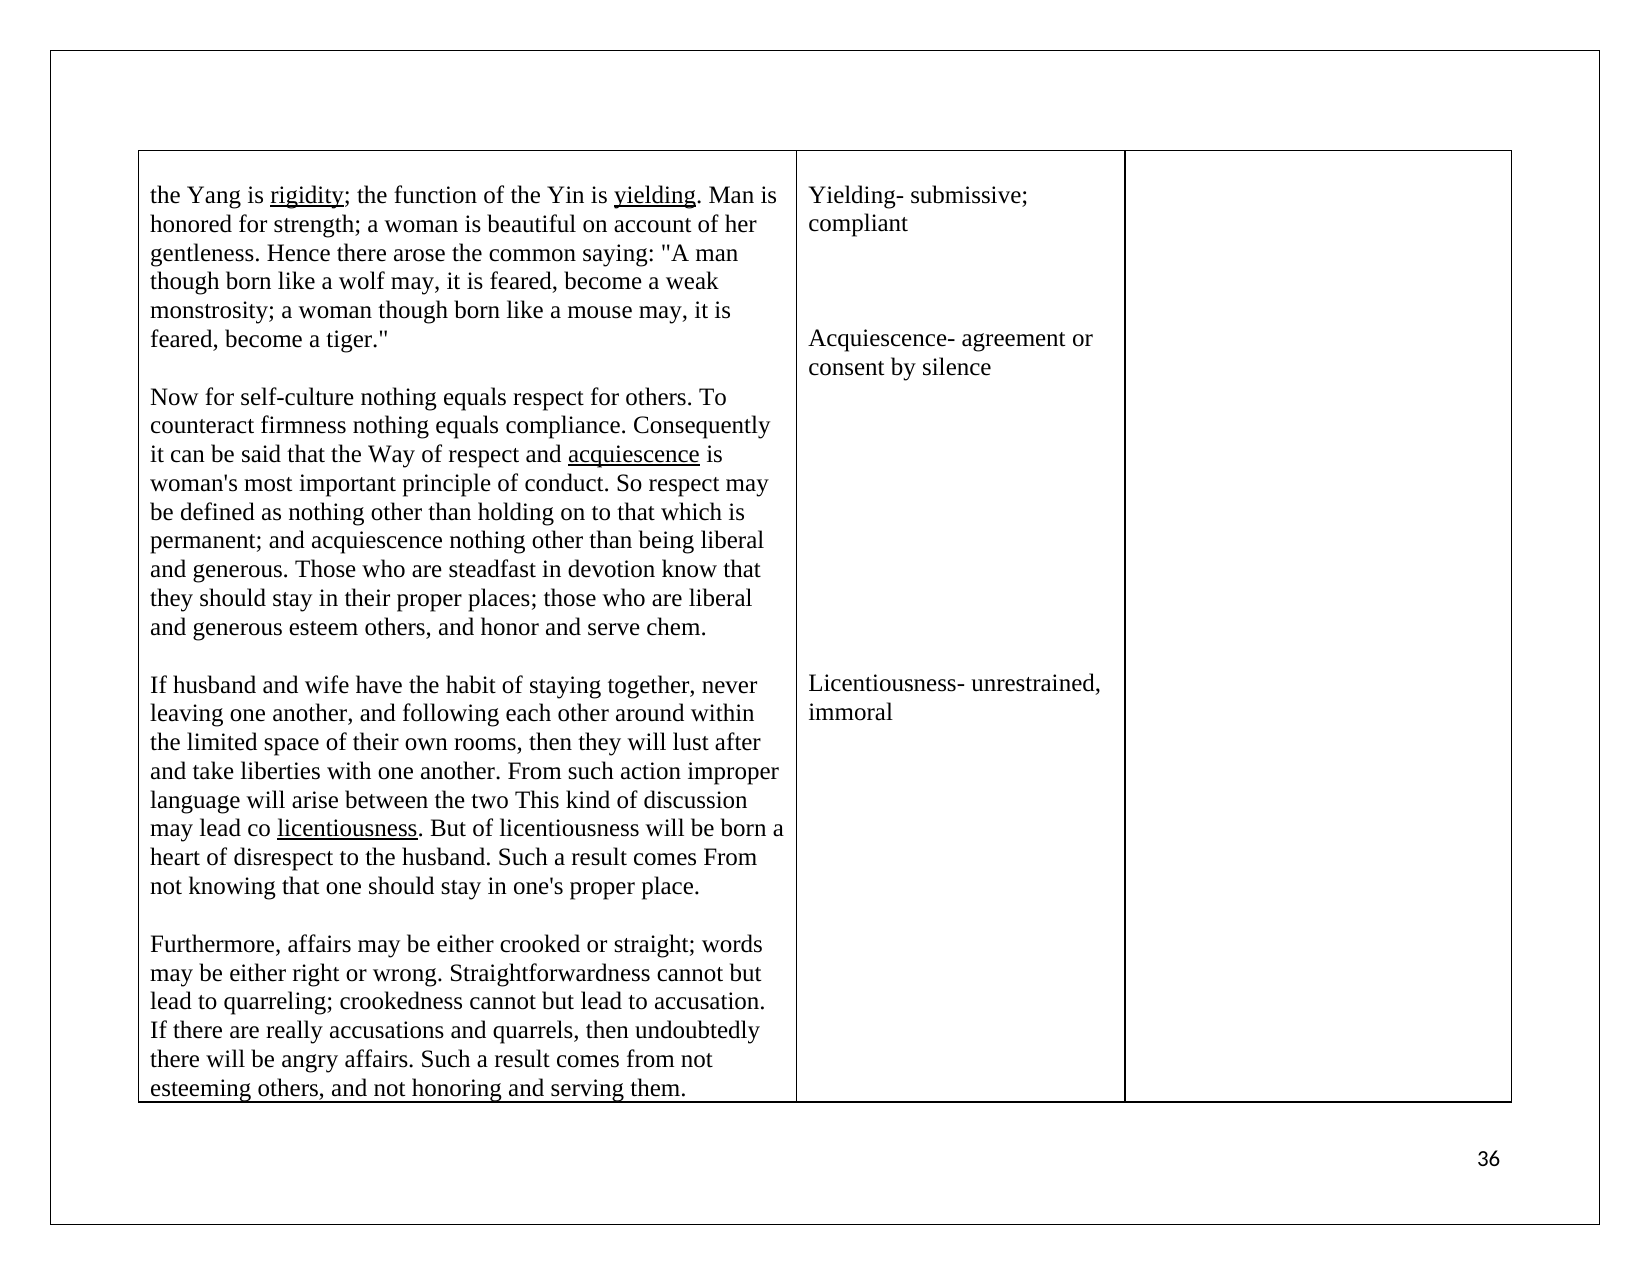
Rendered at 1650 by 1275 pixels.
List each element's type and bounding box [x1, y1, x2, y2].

table_header [797, 151, 1124, 1101]
table_header [139, 151, 796, 1101]
table_header [1126, 151, 1511, 1101]
